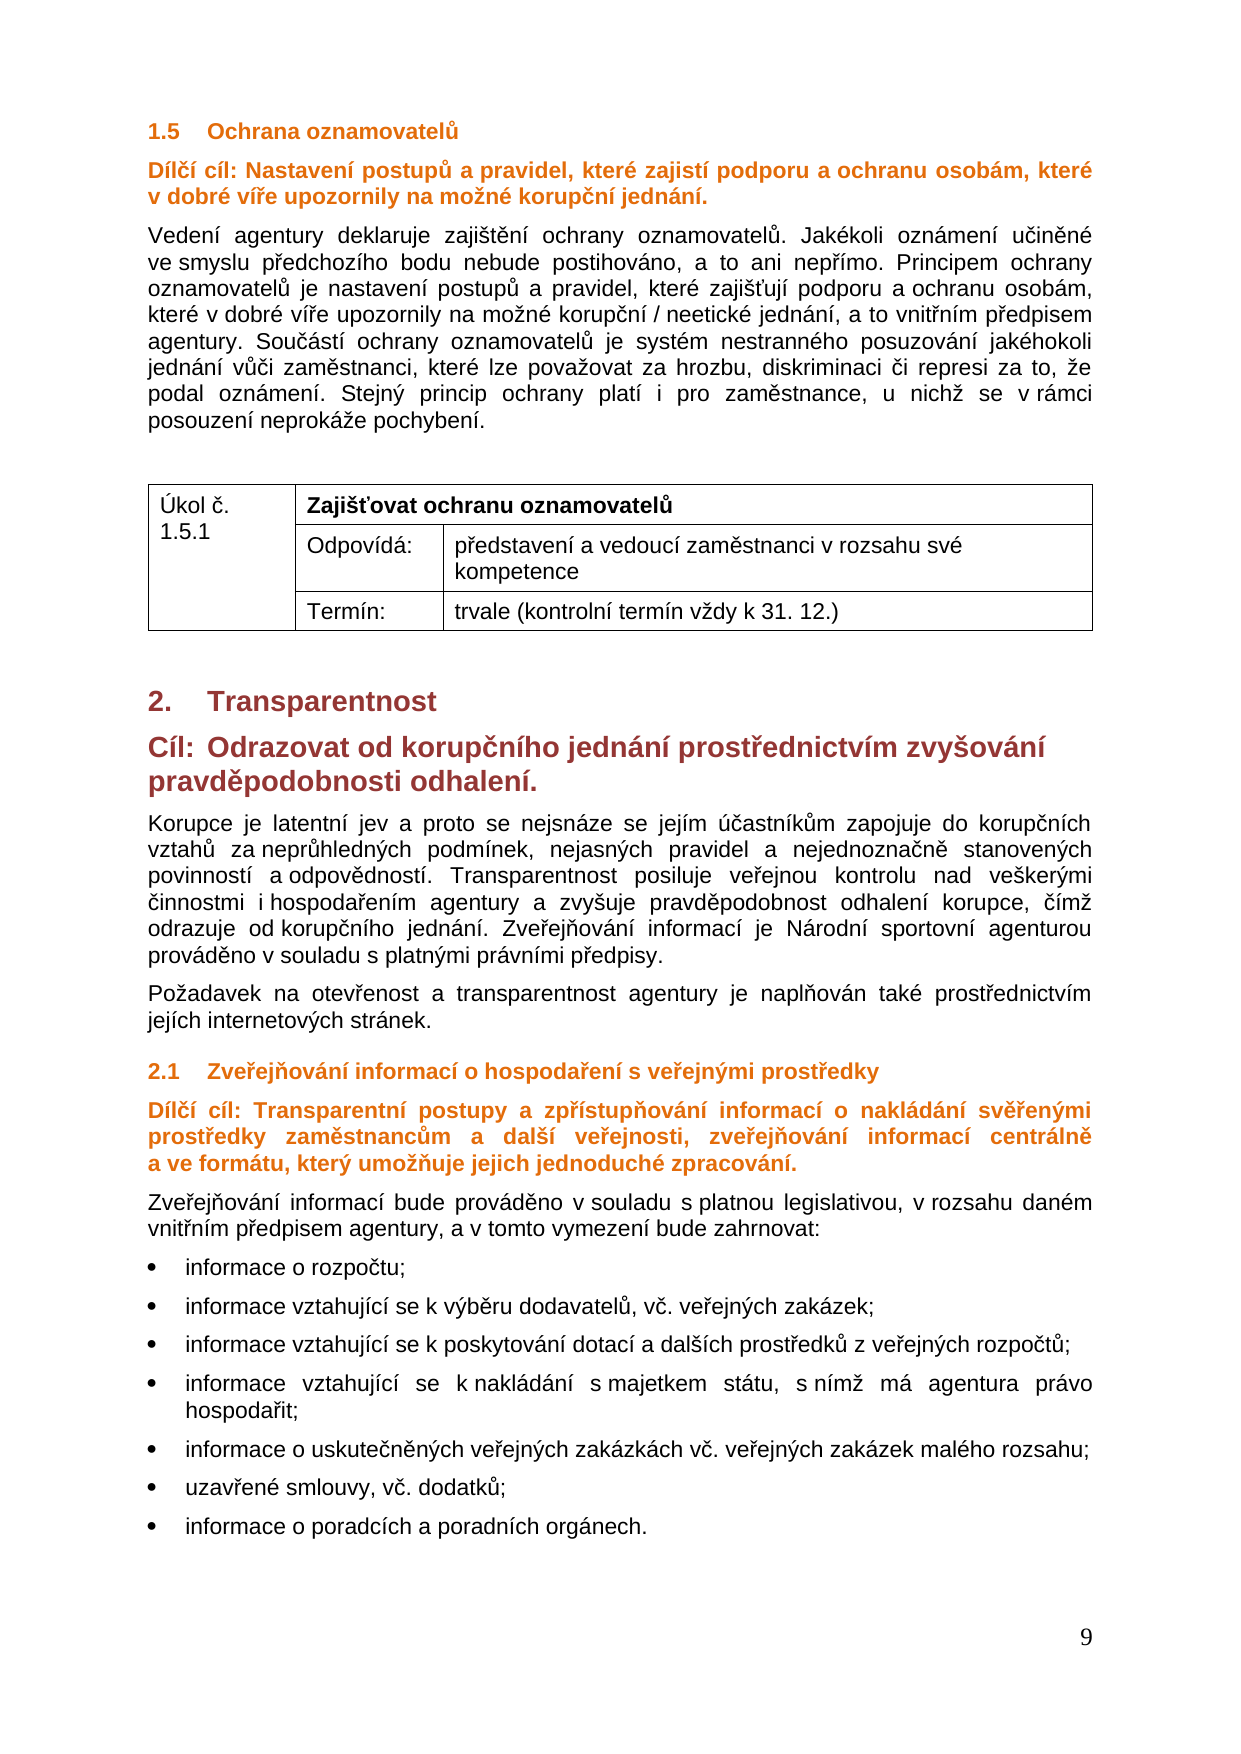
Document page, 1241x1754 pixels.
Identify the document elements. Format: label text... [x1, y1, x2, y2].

text Zveřejňování informací bude prováděno v souladu s platnou legislativou, v rozsahu daném vnitřním předpisem agentury, a v tomto vymezení bude zahrnovat: [148, 1188, 1092, 1241]
table_header Zajišťovat ochranu oznamovatelů [296, 485, 1092, 524]
list uzavřené smlouvy, vč. dodatků; [148, 1474, 1092, 1501]
text Dílčí cíl: Transparentní postupy a zpřístupňování informací o nakládání svěřenými prostředky zaměstnancům a další veřejnosti, zveřejňování informací centrálně a ve formátu, který umožňuje jejich jednoduché zpracování. [148, 1097, 1092, 1176]
list informace o uskutečněných veřejných zakázkách vč. veřejných zakázek malého rozsahu; [148, 1436, 1092, 1462]
table_cell trvale (kontrolní termín vždy k 31. 12.) [444, 592, 1092, 630]
table_cell představení a vedoucí zaměstnanci v rozsahu své kompetence [444, 525, 1092, 591]
list informace vztahující se k nakládání s majetkem státu, s nímž má agentura právo hospodařit; [148, 1370, 1092, 1423]
table_cell Termín: [296, 592, 443, 630]
list informace vztahující se k poskytování dotací a dalších prostředků z veřejných rozpočtů; [148, 1331, 1092, 1358]
text Dílčí cíl: Nastavení postupů a pravidel, které zajistí podporu a ochranu osobám, které v dobré víře upozornily na možné korupční jednání. [148, 157, 1092, 210]
list informace o poradcích a poradních orgánech. [148, 1513, 1092, 1539]
list informace o rozpočtu; [148, 1254, 1092, 1280]
text 1.5 Ochrana oznamovatelů [148, 118, 1092, 144]
list Zveřejňování informací o hospodaření s veřejnými prostředky [148, 1058, 1092, 1084]
text Vedení agentury deklaruje zajištění ochrany oznamovatelů. Jakékoli oznámení učiněné ve smyslu předchozího bodu nebude postihováno, a to ani nepřímo. Principem ochrany oznamovatelů je nastavení postupů a pravidel, které zajišťují podporu a ochranu osobám, které v dobré víře upozornily na možné korupční / neetické jednání, a to vnitřním předpisem agentury. Součástí ochrany oznamovatelů je systém nestranného posuzování jakéhokoli jednání vůči zaměstnanci, které lze považovat za hrozbu, diskriminaci či represi za to, že podal oznámení. Stejný princip ochrany platí i pro zaměstnance, u nichž se v rámci posouzení neprokáže pochybení. [148, 222, 1092, 433]
table_cell Odpovídá: [296, 525, 443, 591]
table_header Úkol č. 1.5.1 [149, 485, 295, 630]
text Korupce je latentní jev a proto se nejsnáze se jejím účastníkům zapojuje do korupčních vztahů za neprůhledných podmínek, nejasných pravidel a nejednoznačně stanovených povinností a odpovědností. Transparentnost posiluje veřejnou kontrolu nad veškerými činnostmi i hospodařením agentury a zvyšuje pravděpodobnost odhalení korupce, čímž odrazuje od korupčního jednání. Zveřejňování informací je Národní sportovní agenturou prováděno v souladu s platnými právními předpisy. [148, 810, 1092, 968]
text Požadavek na otevřenost a transparentnost agentury je naplňován také prostřednictvím jejích internetových stránek. [148, 980, 1092, 1033]
text 2. Transparentnost [148, 684, 1092, 718]
text Cíl: Odrazovat od korupčního jednání prostřednictvím zvyšování pravděpodobnosti odhalení. [148, 730, 1092, 797]
list informace vztahující se k výběru dodavatelů, vč. veřejných zakázek; [148, 1293, 1092, 1319]
